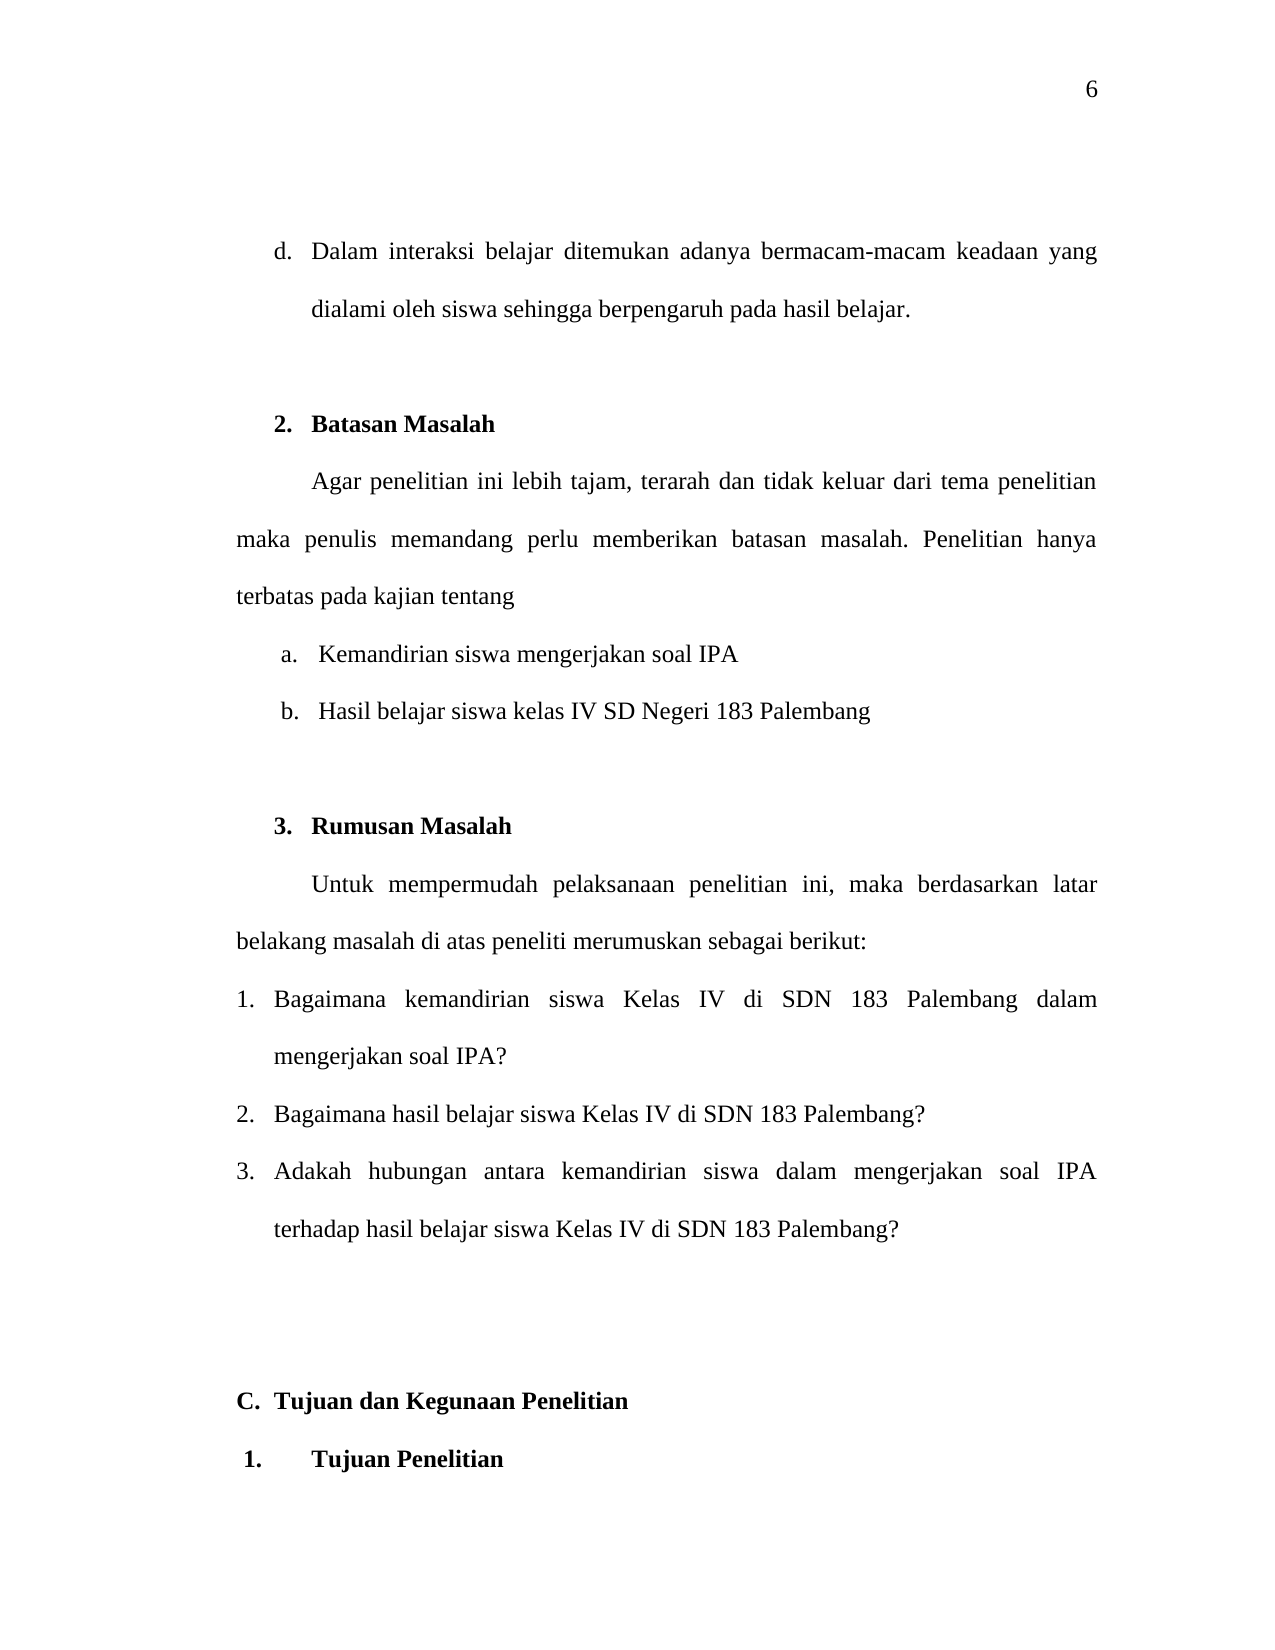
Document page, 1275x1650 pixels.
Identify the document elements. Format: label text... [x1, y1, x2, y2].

list Dalam interaksi belajar ditemukan adanya bermacam-macam keadaan yang dialami oleh siswa sehingga berpengaruh pada hasil belajar. [274, 236, 1098, 322]
list Bagaimana kemandirian siswa Kelas IV di SDN 183 Palembang dalam mengerjakan soal IPA? [236, 984, 1098, 1070]
list Adakah hubungan antara kemandirian siswa dalam mengerjakan soal IPA terhadap hasil belajar siswa Kelas IV di SDN 183 Palembang? [236, 1156, 1098, 1242]
text Untuk mempermudah pelaksanaan penelitian ini, maka berdasarkan latar belakang masalah di atas peneliti merumuskan sebagai berikut: [236, 869, 1098, 955]
list Rumusan Masalah [274, 811, 1098, 840]
list Tujuan Penelitian [236, 1444, 1098, 1472]
list Tujuan dan Kegunaan Penelitian [236, 1386, 1098, 1415]
text Agar penelitian ini lebih tajam, terarah dan tidak keluar dari tema penelitian maka penulis memandang perlu memberikan batasan masalah. Penelitian hanya terbatas pada kajian tentang [236, 466, 1098, 610]
list Kemandirian siswa mengerjakan soal IPA [281, 639, 1098, 667]
list Bagaimana hasil belajar siswa Kelas IV di SDN 183 Palembang? [236, 1099, 1098, 1127]
list Batasan Masalah [274, 409, 1098, 437]
list Hasil belajar siswa kelas IV SD Negeri 183 Palembang [281, 696, 1098, 725]
